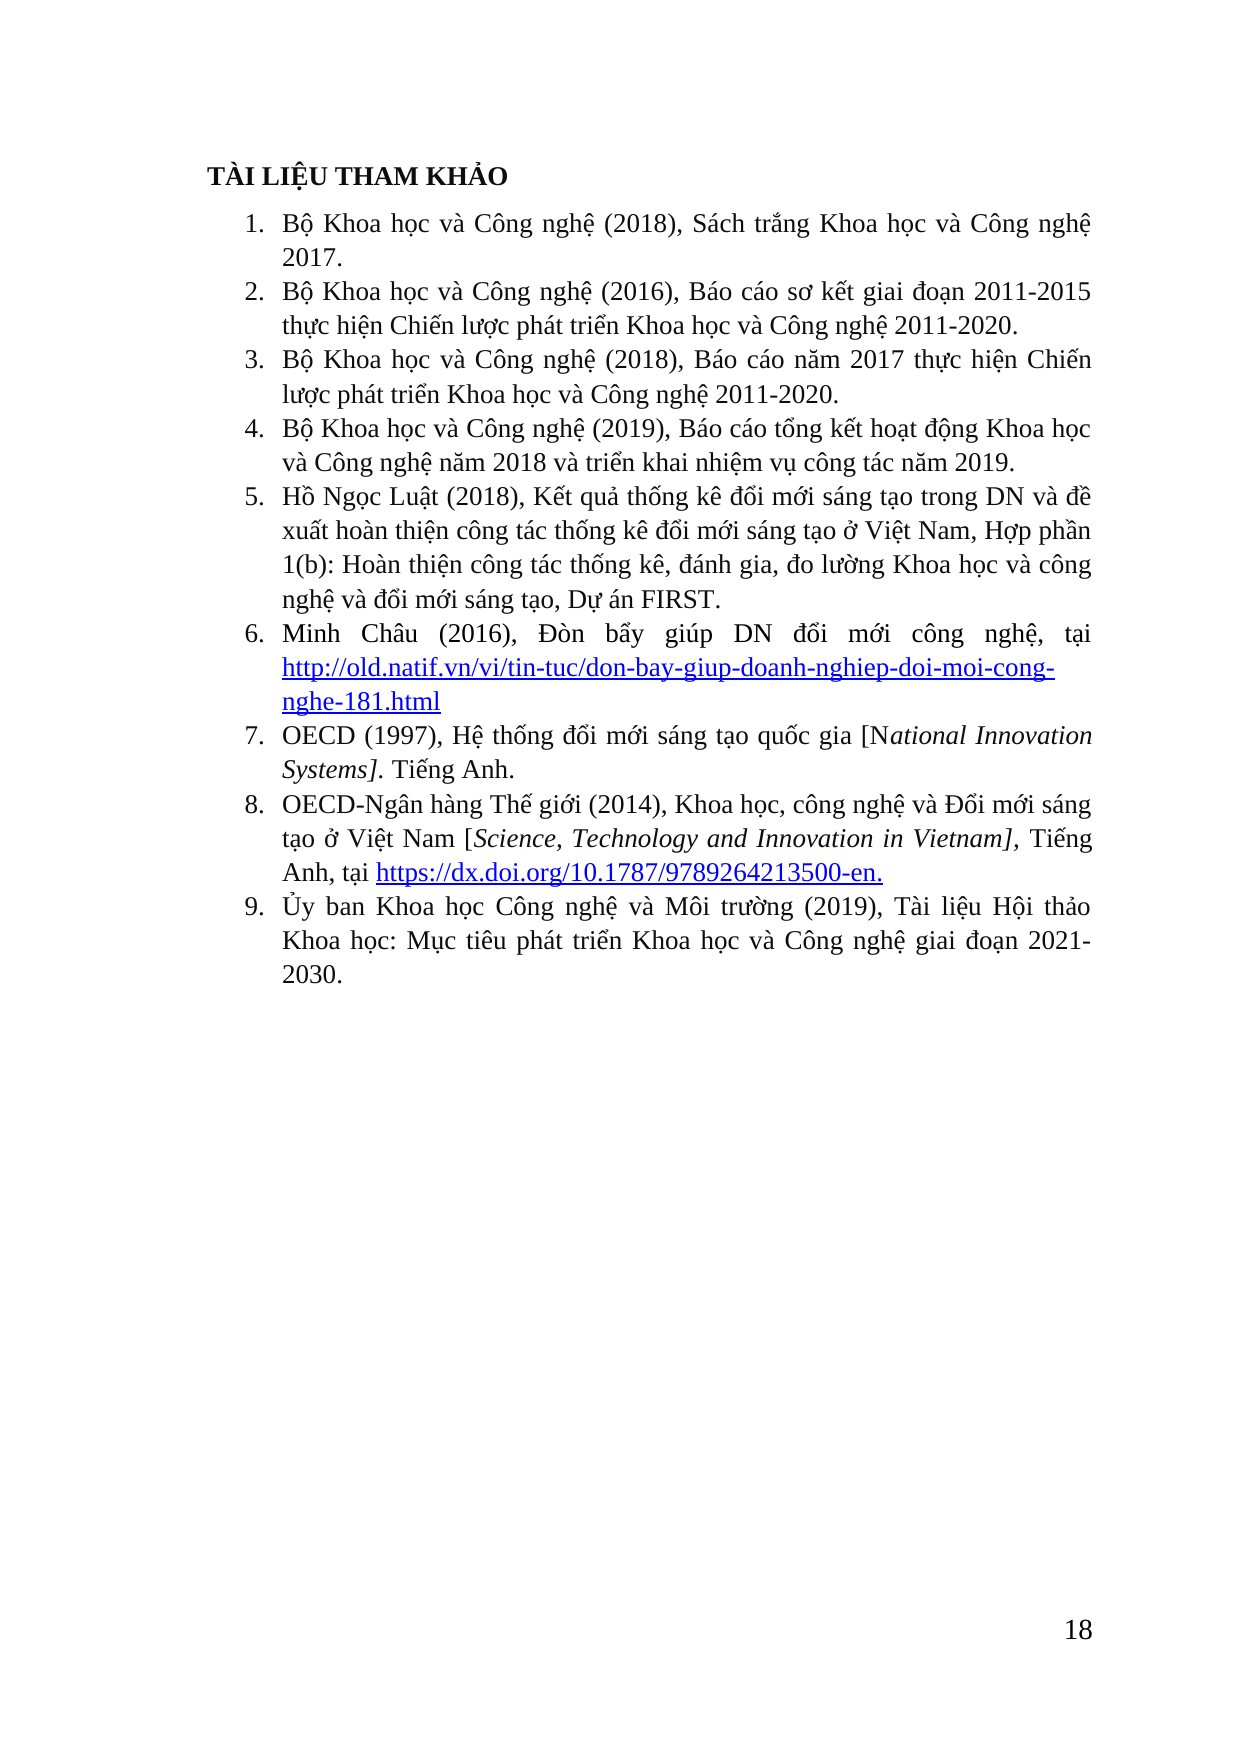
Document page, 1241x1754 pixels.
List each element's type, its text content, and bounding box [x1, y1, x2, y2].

list Bộ Khoa học và Công nghệ (2018), Sách trắng Khoa học và Công nghệ 2017. [244, 207, 1092, 272]
list OECD (1997), Hệ thống đổi mới sáng tạo quốc gia [National Innovation Systems]. Tiếng Anh. [244, 719, 1092, 785]
list Bộ Khoa học và Công nghệ (2018), Báo cáo năm 2017 thực hiện Chiến lược phát triển Khoa học và Công nghệ 2011-2020. [244, 343, 1092, 409]
list Ủy ban Khoa học Công nghệ và Môi trường (2019), Tài liệu Hội thảo Khoa học: Mục tiêu phát triển Khoa học và Công nghệ giai đoạn 2021-2030. [244, 890, 1092, 990]
text TÀI LIỆU THAM KHẢO [207, 160, 1092, 191]
list Hồ Ngọc Luật (2018), Kết quả thống kê đổi mới sáng tạo trong DN và đề xuất hoàn thiện công tác thống kê đổi mới sáng tạo ở Việt Nam, Hợp phần 1(b): Hoàn thiện công tác thống kê, đánh gia, đo lường Khoa học và công nghệ và đổi mới sáng tạo, Dự án FIRST. [244, 480, 1092, 614]
list OECD-Ngân hàng Thế giới (2014), Khoa học, công nghệ và Đổi mới sáng tạo ở Việt Nam [Science, Technology and Innovation in Vietnam], Tiếng Anh, tại https://dx.doi.org/10.1787/9789264213500-en. [244, 788, 1092, 887]
list Bộ Khoa học và Công nghệ (2016), Báo cáo sơ kết giai đoạn 2011-2015 thực hiện Chiến lược phát triển Khoa học và Công nghệ 2011-2020. [244, 275, 1092, 341]
list Bộ Khoa học và Công nghệ (2019), Báo cáo tổng kết hoạt động Khoa học và Công nghệ năm 2018 và triển khai nhiệm vụ công tác năm 2019. [244, 412, 1092, 477]
list Minh Châu (2016), Đòn bẩy giúp DN đổi mới công nghệ, tại http://old.natif.vn/vi/tin-tuc/don-bay-giup-doanh-nghiep-doi-moi-cong-nghe-181.html [244, 617, 1092, 716]
